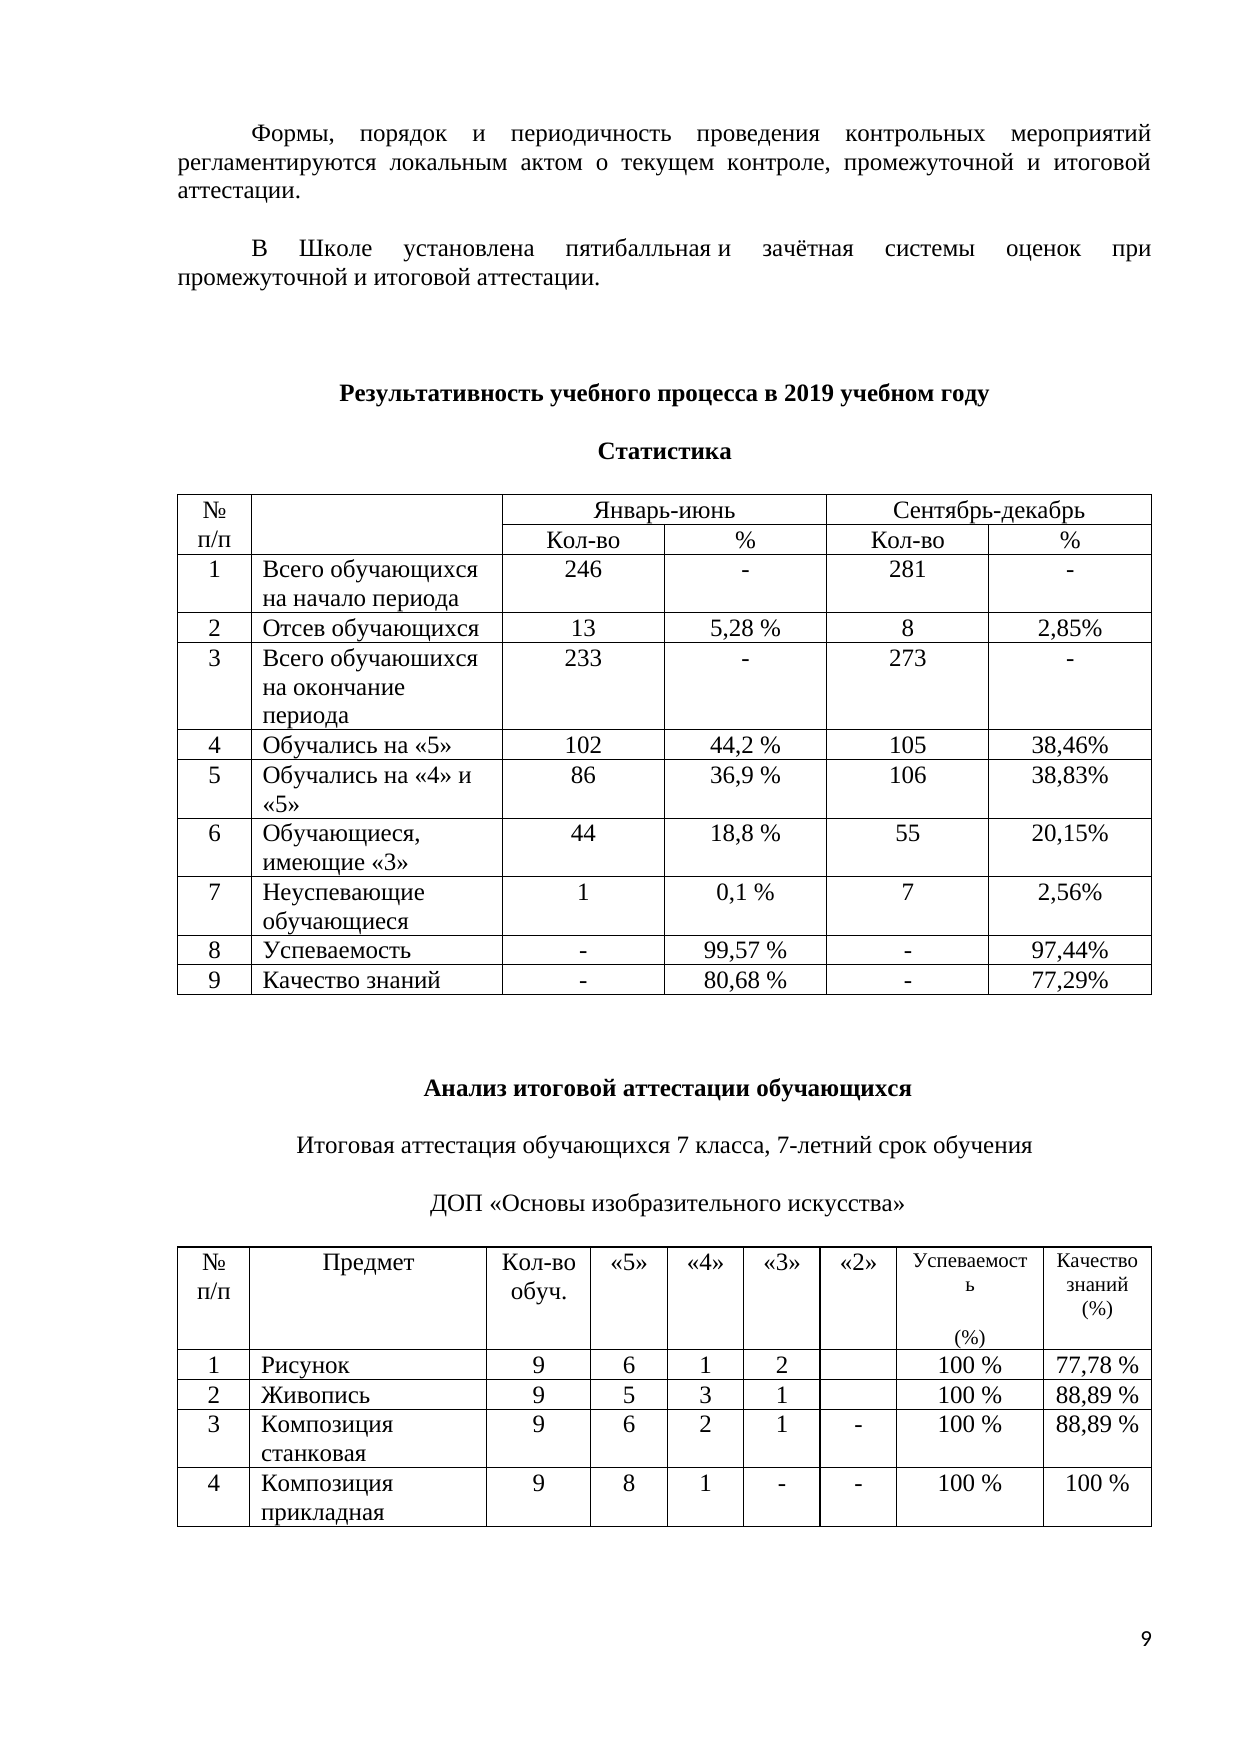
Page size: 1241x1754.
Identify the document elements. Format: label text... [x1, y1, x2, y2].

table_cell 44,2 % [665, 730, 826, 759]
text Итоговая аттестация обучающихся 7 класса, 7-летний срок обучения [177, 1131, 1152, 1159]
table_cell [821, 1380, 896, 1408]
table_cell 99,57 % [665, 936, 826, 964]
table_cell 97,44% [989, 936, 1151, 964]
table_cell 20,15% [989, 819, 1151, 876]
text ДОП «Основы изобразительного искусства» [177, 1188, 1152, 1217]
table_cell 86 [503, 760, 664, 817]
table_header [252, 495, 502, 553]
table_cell 1 [503, 877, 664, 934]
table_cell 88,89 % [1044, 1380, 1151, 1408]
table_header Кол-во обуч. [487, 1248, 590, 1349]
table_cell 7 [827, 877, 988, 934]
table_cell 80,68 % [665, 965, 826, 994]
table_cell 5 [591, 1380, 667, 1408]
table_cell Качество знаний [252, 965, 502, 994]
table_cell 2 [178, 613, 251, 642]
table_cell 2,85% [989, 613, 1151, 642]
table_cell 88,89 % [1044, 1410, 1151, 1467]
table_cell 9 [487, 1380, 590, 1408]
table_cell Обучались на «4» и «5» [252, 760, 502, 817]
table_header Качество знаний (%) [1044, 1248, 1151, 1349]
table_cell 100 % [897, 1468, 1043, 1526]
table_cell 100 % [1044, 1468, 1151, 1526]
table_cell - [827, 936, 988, 964]
text Статистика [177, 436, 1152, 465]
table_cell 6 [178, 819, 251, 876]
table_cell 3 [178, 643, 251, 729]
table_cell Кол-во [503, 525, 664, 553]
table_header «4» [668, 1248, 743, 1349]
table_cell 1 [744, 1410, 819, 1467]
table_cell Отсев обучающихся [252, 613, 502, 642]
table_cell 9 [487, 1468, 590, 1526]
table_cell 100 % [897, 1410, 1043, 1467]
table_header Предмет [250, 1248, 486, 1349]
table_cell 1 [178, 1350, 249, 1379]
table_header Январь-июнь [503, 495, 826, 524]
table_cell % [989, 525, 1151, 553]
table_cell Кол-во [827, 525, 988, 553]
table_cell Всего обучающихся на начало периода [252, 555, 502, 612]
table_cell - [503, 936, 664, 964]
table_cell 1 [178, 555, 251, 612]
table_cell - [744, 1468, 819, 1526]
table_cell - [821, 1410, 896, 1467]
table_cell Всего обучаюшихся на окончание периода [252, 643, 502, 729]
table_cell Композиция станковая [250, 1410, 486, 1467]
table_cell 38,83% [989, 760, 1151, 817]
table_cell 246 [503, 555, 664, 612]
table_cell 4 [178, 1468, 249, 1526]
table_header «2» [821, 1248, 896, 1349]
table_cell Успеваемость [252, 936, 502, 964]
table_cell 6 [591, 1410, 667, 1467]
table_cell Обучались на «5» [252, 730, 502, 759]
table_cell [821, 1350, 896, 1379]
table_cell 106 [827, 760, 988, 817]
table_header № п/п [178, 1248, 249, 1349]
table_cell 55 [827, 819, 988, 876]
table_cell - [665, 555, 826, 612]
table_cell 77,29% [989, 965, 1151, 994]
table_cell 18,8 % [665, 819, 826, 876]
table_cell 13 [503, 613, 664, 642]
table_cell 1 [668, 1350, 743, 1379]
table_cell 3 [178, 1410, 249, 1467]
table_cell 2 [178, 1380, 249, 1408]
table_cell Живопись [250, 1380, 486, 1408]
table_cell 2 [744, 1350, 819, 1379]
table_cell - [989, 555, 1151, 612]
table_cell Композиция прикладная [250, 1468, 486, 1526]
table_cell 6 [591, 1350, 667, 1379]
table_cell 8 [827, 613, 988, 642]
table_cell 36,9 % [665, 760, 826, 817]
table_cell 0,1 % [665, 877, 826, 934]
text В Школе установлена пятибалльная и зачётная системы оценок при промежуточной и итоговой аттестации. [177, 233, 1152, 291]
table_cell 9 [178, 965, 251, 994]
table_cell Рисунок [250, 1350, 486, 1379]
table_cell 273 [827, 643, 988, 729]
table_cell - [665, 643, 826, 729]
text Результативность учебного процесса в 2019 учебном году [177, 378, 1152, 407]
table_cell - [827, 965, 988, 994]
table_cell 1 [744, 1380, 819, 1408]
table_cell Неуспевающие обучающиеся [252, 877, 502, 934]
table_cell 233 [503, 643, 664, 729]
text Формы, порядок и периодичность проведения контрольных мероприятий регламентируются локальным актом о текущем контроле, промежуточной и итоговой аттестации. [177, 118, 1152, 204]
table_cell 281 [827, 555, 988, 612]
table_cell 9 [487, 1410, 590, 1467]
table_cell - [503, 965, 664, 994]
table_cell - [821, 1468, 896, 1526]
table_cell 77,78 % [1044, 1350, 1151, 1379]
table_cell 5 [178, 760, 251, 817]
table_cell 4 [178, 730, 251, 759]
table_cell 2,56% [989, 877, 1151, 934]
table_header «5» [591, 1248, 667, 1349]
table_header «3» [744, 1248, 819, 1349]
table_cell Обучающиеся, имеющие «3» [252, 819, 502, 876]
table_cell % [665, 525, 826, 553]
table_cell 3 [668, 1380, 743, 1408]
table_cell 5,28 % [665, 613, 826, 642]
table_cell 102 [503, 730, 664, 759]
table_cell 7 [178, 877, 251, 934]
table_cell 2 [668, 1410, 743, 1467]
table_cell 100 % [897, 1380, 1043, 1408]
table_cell 8 [591, 1468, 667, 1526]
table_header № п/п [178, 495, 251, 553]
table_header Успеваемость (%) [897, 1248, 1043, 1349]
table_cell 9 [487, 1350, 590, 1379]
text Анализ итоговой аттестации обучающихся [177, 1073, 1152, 1101]
table_cell 100 % [897, 1350, 1043, 1379]
table_header Сентябрь-декабрь [827, 495, 1151, 524]
table_cell 44 [503, 819, 664, 876]
table_cell - [989, 643, 1151, 729]
table_cell 38,46% [989, 730, 1151, 759]
table_cell 1 [668, 1468, 743, 1526]
table_cell 8 [178, 936, 251, 964]
table_cell 105 [827, 730, 988, 759]
